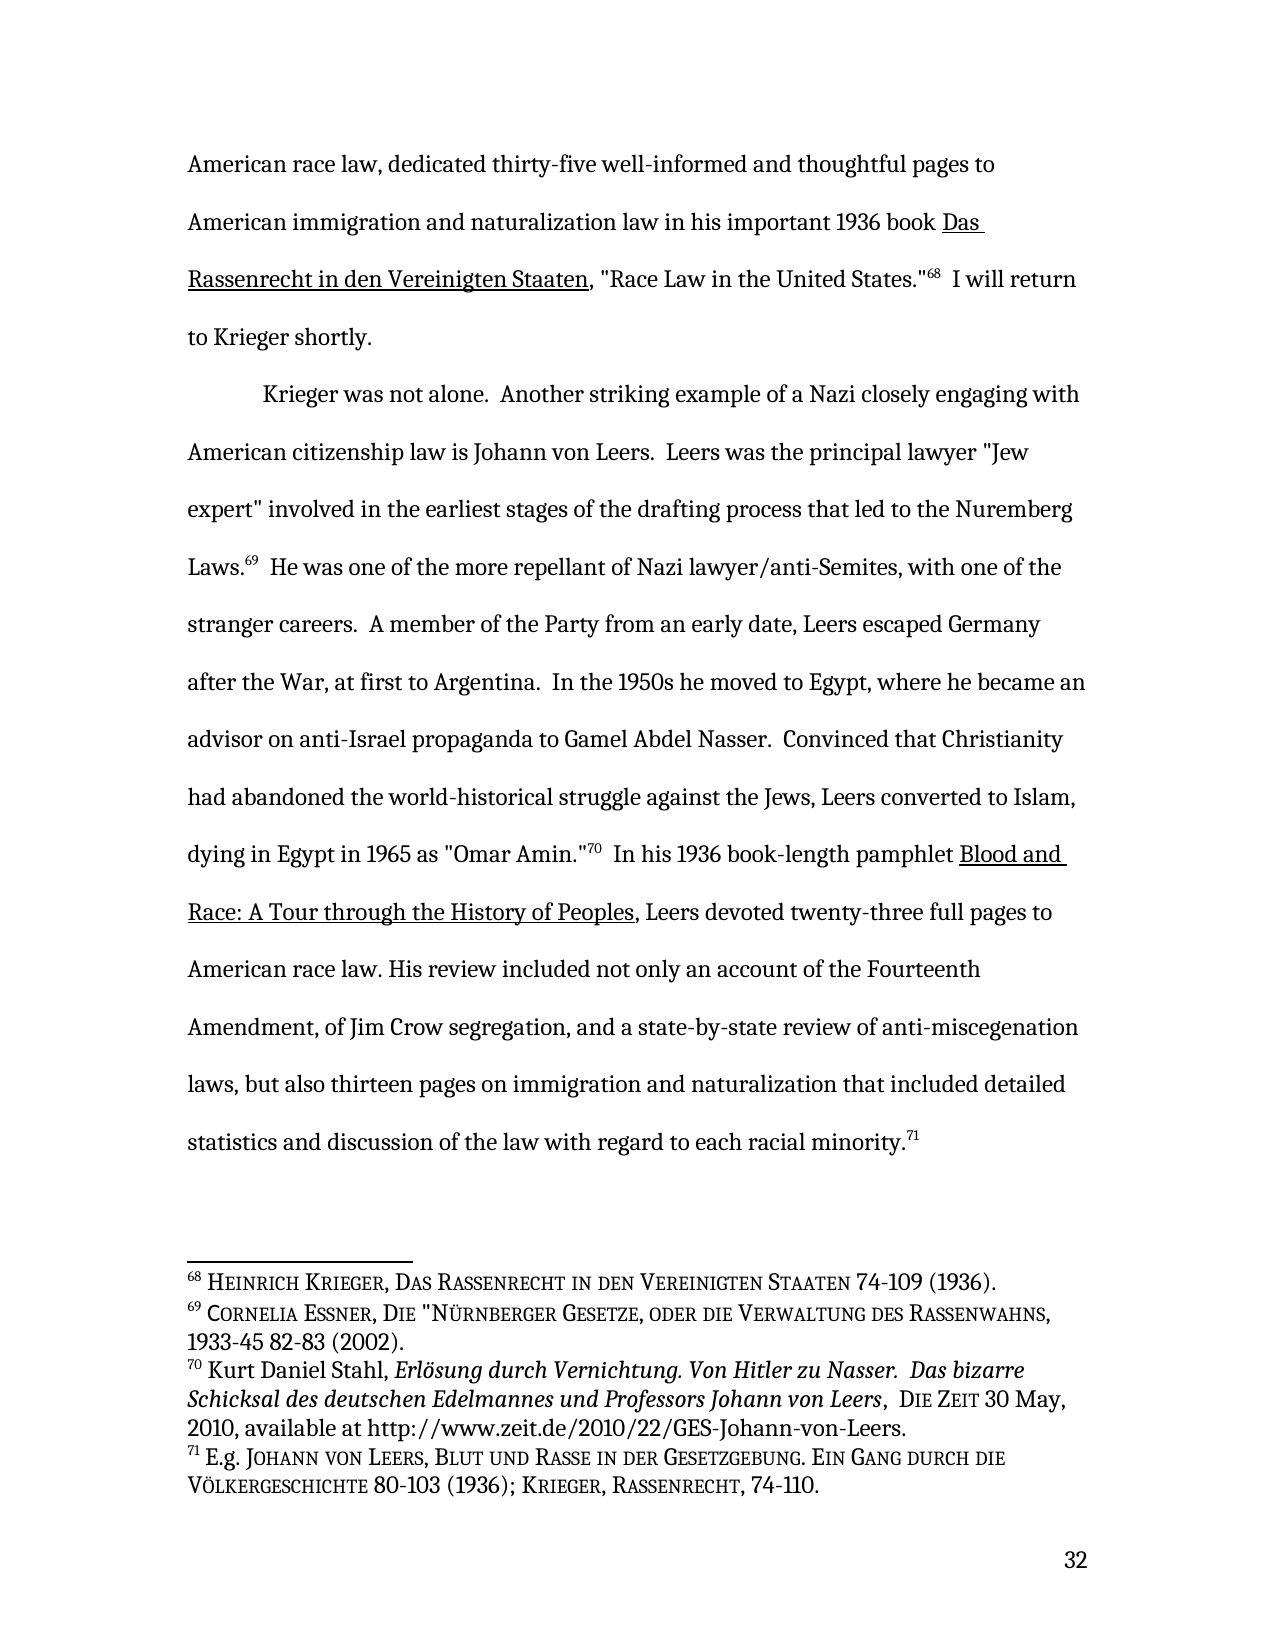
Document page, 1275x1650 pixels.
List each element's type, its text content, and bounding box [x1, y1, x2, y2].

text Krieger was not alone. Another striking example of a Nazi closely engaging with American citizenship law is Johann von Leers. Leers was the principal lawyer "Jew expert" involved in the earliest stages of the drafting process that led to the Nuremberg Laws. He was one of the more repellant of Nazi lawyer/anti-Semites, with one of the stranger careers. A member of the Party from an early date, Leers escaped Germany after the War, at first to Argentina. In the 1950s he moved to Egypt, where he became an advisor on anti-Israel propaganda to Gamel Abdel Nasser. Convinced that Christianity had abandoned the world-historical struggle against the Jews, Leers converted to Islam, dying in Egypt in 1965 as "Omar Amin." In his 1936 book-length pamphlet Blood and Race: A Tour through the History of Peoples, Leers devoted twenty-three full pages to American race law. His review included not only an account of the Fourteenth Amendment, of Jim Crow segregation, and a state-by-state review of anti-miscegenation laws, but also thirteen pages on immigration and naturalization that included detailed statistics and discussion of the law with regard to each racial minority. [187, 380, 1087, 1156]
text These were more than casual references to the "warning cries" sounded in American immigration law. The publications of the early 1930s included lengthy and carefully documented studies of American immigration law and jurisprudence. For example Heinrich Krieger, the single most important figure in the Nazi assimilation of American race law, dedicated thirty-five well-informed and thoughtful pages to American immigration and naturalization law in his important 1936 book Das Rassenrecht in den Vereinigten Staaten, "Race Law in the United States." I will return to Krieger shortly. [187, 150, 1087, 351]
